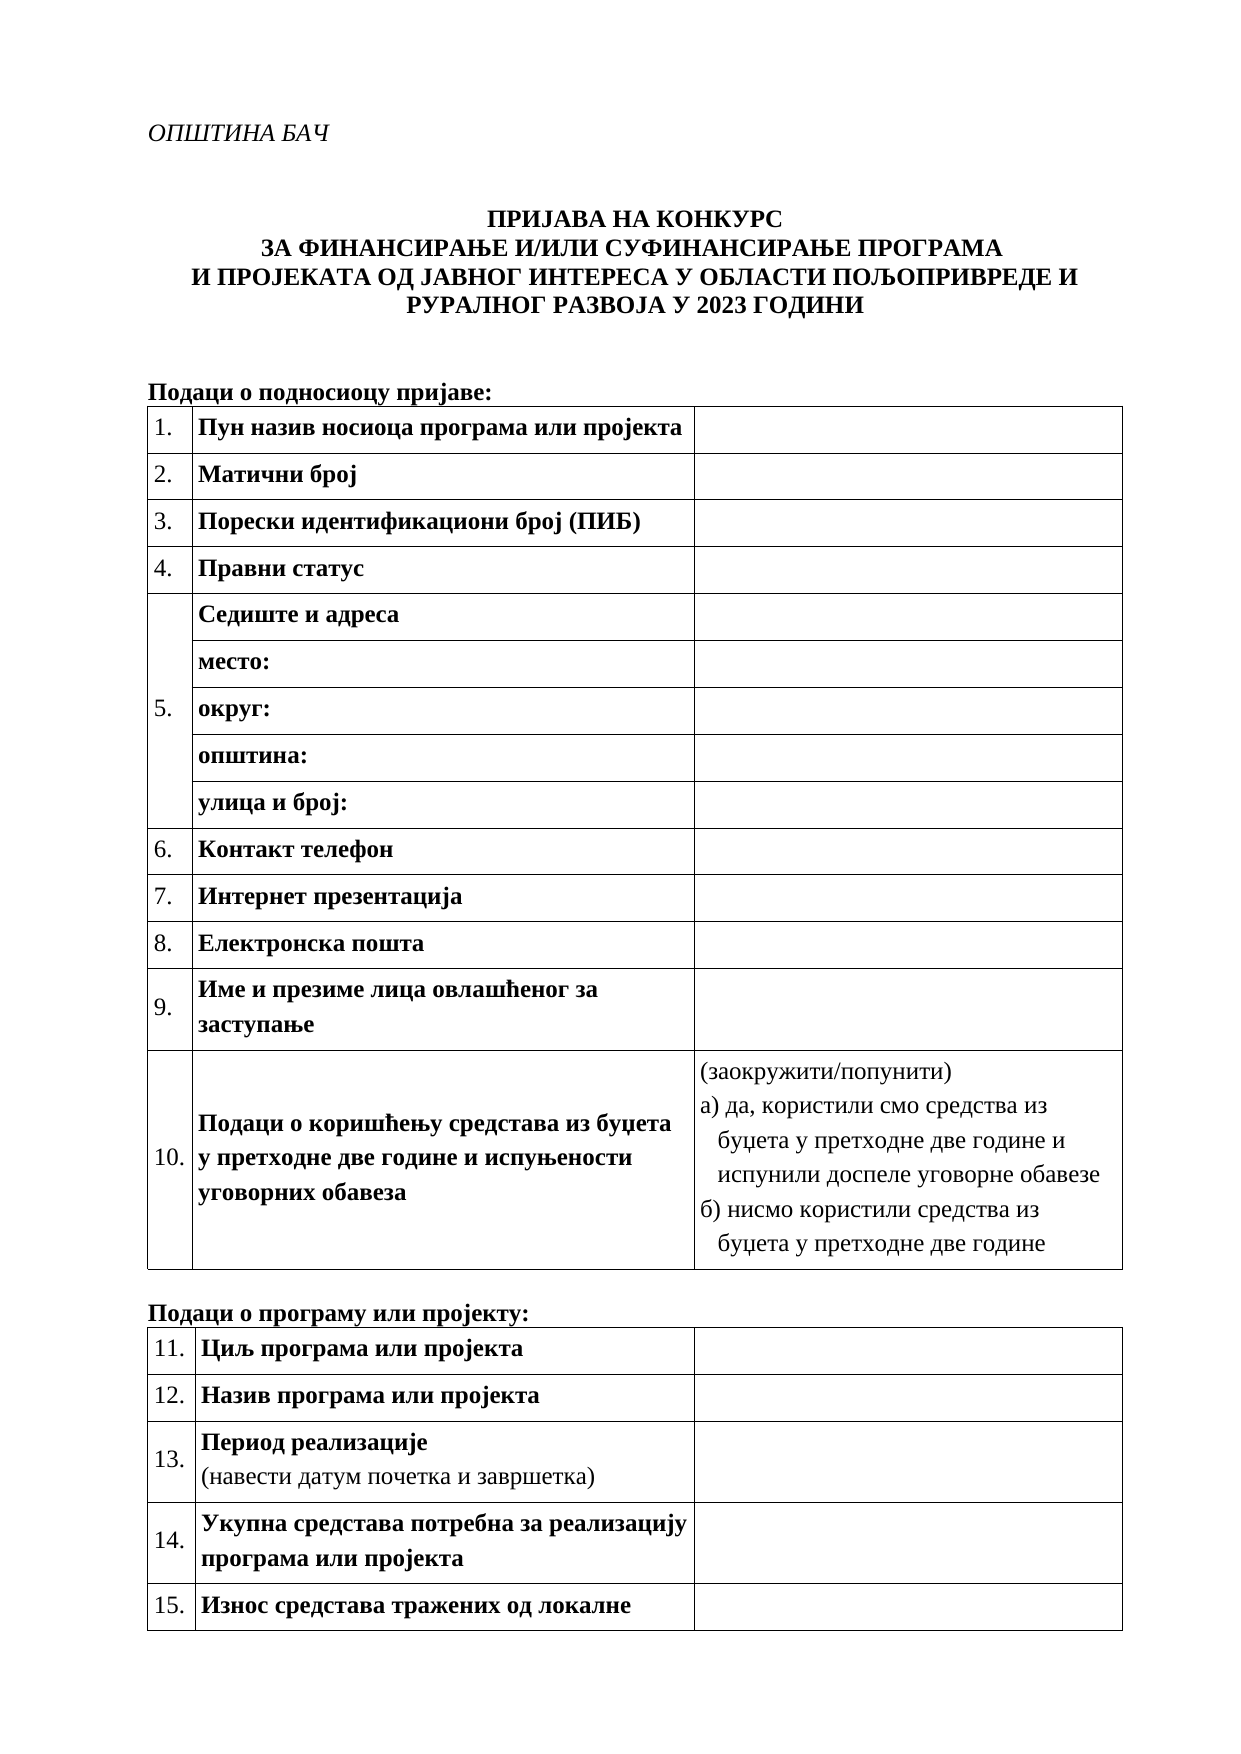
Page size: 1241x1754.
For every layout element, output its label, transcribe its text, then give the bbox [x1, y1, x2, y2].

table_cell [695, 969, 1122, 1049]
table_cell 4. [148, 547, 192, 593]
table_cell [695, 454, 1122, 499]
table_cell 3. [148, 500, 192, 546]
table_cell [695, 500, 1122, 546]
table_cell [695, 1422, 1122, 1502]
table_cell [695, 735, 1122, 781]
text ЗА ФИНАНСИРАЊЕ И/ИЛИ СУФИНАНСИРАЊЕ ПРОГРАМА И ПРОЈЕКАТА ОД ЈАВНОГ ИНТЕРЕСА У ОБЛАСТИ ПОЉОПРИВРЕДЕ И РУРАЛНОГ РАЗВОЈА У 2023 ГОДИНИ [148, 233, 1122, 319]
table_header 11. [148, 1328, 195, 1374]
table_cell Подаци о коришћењу средстава из буџета у претходне две године и испуњености уговорних обавеза [193, 1051, 694, 1269]
table_cell (заокружити/попунити) а) да, користили смо средства из буџета у претходне две године и испунили доспеле уговорне обавезе б) нисмо користили средства из буџета у претходне две године [695, 1051, 1122, 1269]
table_cell [695, 688, 1122, 734]
table_header [695, 407, 1122, 452]
text Подаци о програму или пројекту: [148, 1298, 1122, 1327]
table_cell 15. [148, 1584, 195, 1630]
table_header Циљ програма или пројекта [196, 1328, 694, 1374]
table_cell Назив програма или пројекта [196, 1375, 694, 1421]
table_cell [695, 641, 1122, 687]
table_cell 8. [148, 922, 192, 968]
text ОПШТИНА БАЧ [148, 118, 1122, 147]
table_cell [695, 922, 1122, 968]
table_cell 12. [148, 1375, 195, 1421]
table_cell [196, 1584, 694, 1630]
table_cell [695, 829, 1122, 874]
table_cell [695, 782, 1122, 827]
table_cell Седиште и адреса [193, 594, 694, 640]
table_cell [695, 1584, 1122, 1630]
table_cell Интернет презентација [193, 875, 694, 921]
table_cell 2. [148, 454, 192, 499]
text Подаци о подносиоцу пријаве: [148, 377, 1122, 406]
table_cell Име и презиме лица овлашћеног за заступање [193, 969, 694, 1049]
table_header 1. [148, 407, 192, 452]
table_cell 9. [148, 969, 192, 1049]
table_cell 7. [148, 875, 192, 921]
table_cell Период реализације (навести датум почетка и завршетка) [196, 1422, 694, 1502]
table_cell [695, 875, 1122, 921]
table_cell општина: [193, 735, 694, 781]
table_cell [695, 1375, 1122, 1421]
table_header Пун назив носиоца програма или пројекта [193, 407, 694, 452]
table_cell [695, 547, 1122, 593]
table_cell 6. [148, 829, 192, 874]
table_cell Матични број [193, 454, 694, 499]
table_cell округ: [193, 688, 694, 734]
table_cell Укупна средстава потребна за реализацију програма или пројекта [196, 1503, 694, 1583]
table_cell Контакт телефон [193, 829, 694, 874]
table_cell [695, 594, 1122, 640]
table_cell Електронска пошта [193, 922, 694, 968]
text ПРИЈАВА НА КОНКУРС [148, 204, 1122, 233]
table_cell [695, 1503, 1122, 1583]
table_cell Порески идентификациони број (ПИБ) [193, 500, 694, 546]
table_cell 14. [148, 1503, 195, 1583]
table_cell 5. [148, 594, 192, 827]
table_cell 13. [148, 1422, 195, 1502]
table_cell улица и број: [193, 782, 694, 827]
table_header [695, 1328, 1122, 1374]
table_cell 10. [148, 1051, 192, 1269]
table_cell место: [193, 641, 694, 687]
table_cell Правни статус [193, 547, 694, 593]
